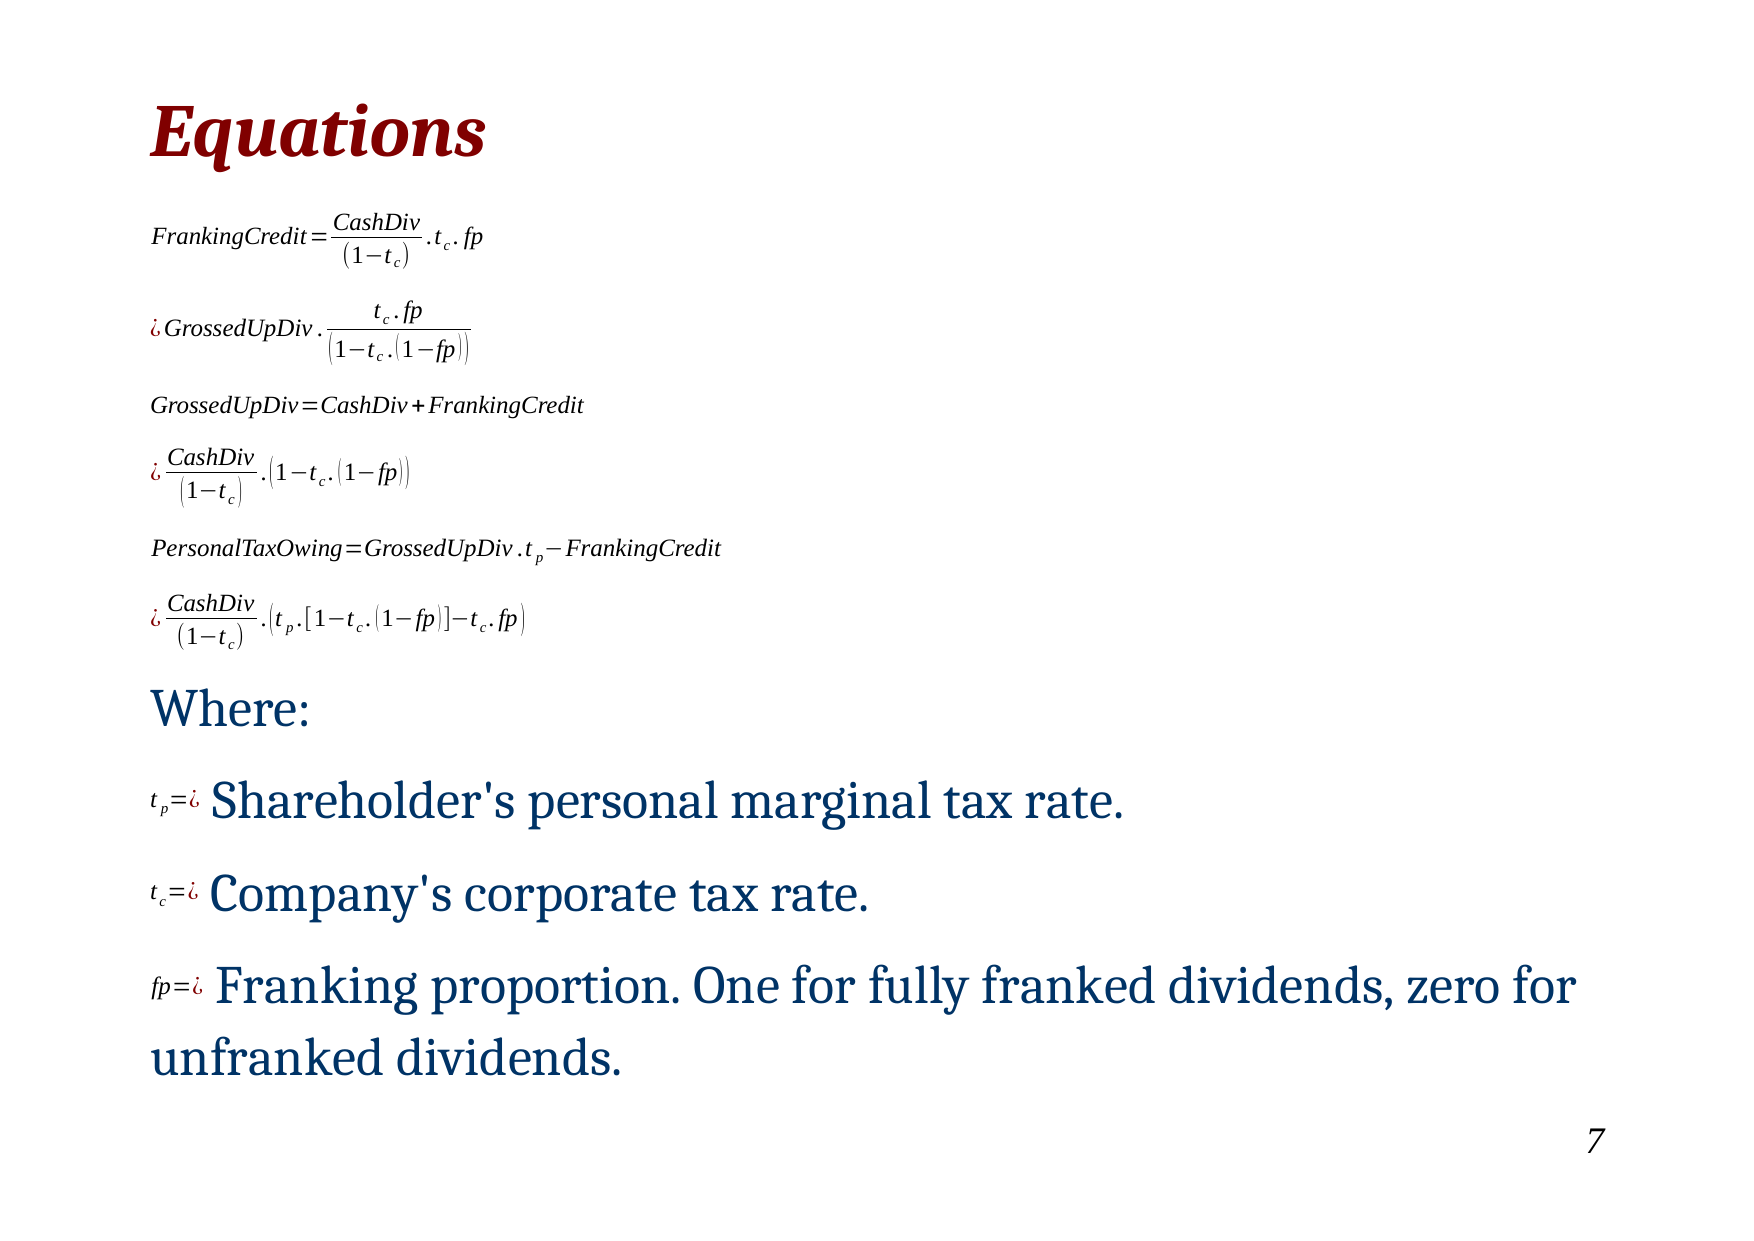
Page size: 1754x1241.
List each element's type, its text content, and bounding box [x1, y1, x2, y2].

text Equations [150, 89, 1604, 175]
text Shareholder's personal marginal tax rate. [150, 770, 1604, 832]
text Where: [150, 678, 1604, 740]
text Franking proportion. One for fully franked dividends, zero for unfranked dividends. [150, 955, 1604, 1089]
text Company's corporate tax rate. [150, 862, 1604, 925]
